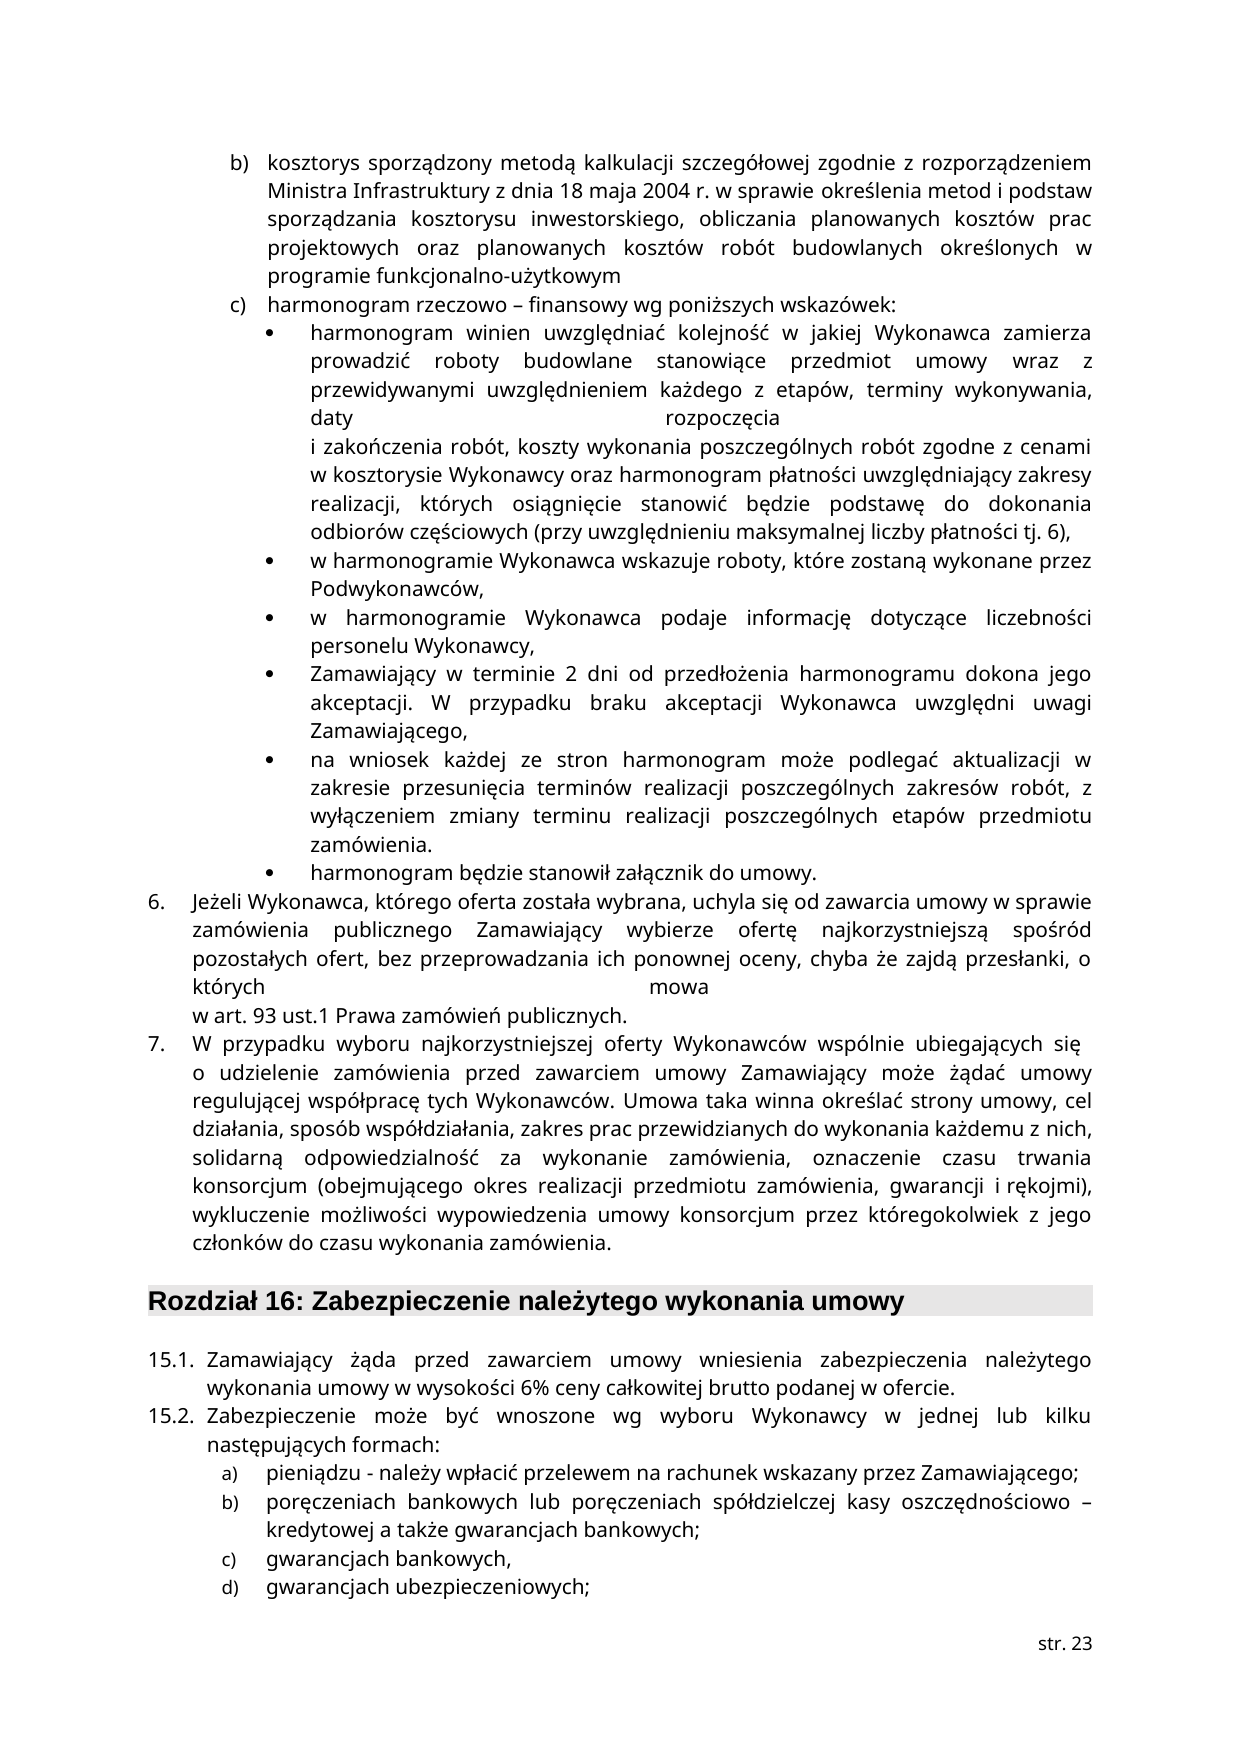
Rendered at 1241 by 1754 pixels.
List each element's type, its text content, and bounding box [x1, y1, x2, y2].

list harmonogram winien uwzględniać kolejność w jakiej Wykonawca zamierza prowadzić roboty budowlane stanowiące przedmiot umowy wraz z przewidywanymi uwzględnieniem każdego z etapów, terminy wykonywania, daty rozpoczęcia i zakończenia robót, koszty wykonania poszczególnych robót zgodne z cenami w kosztorysie Wykonawcy oraz harmonogram płatności uwzględniający zakresy realizacji, których osiągnięcie stanowić będzie podstawę do dokonania odbiorów częściowych (przy uwzględnieniu maksymalnej liczby płatności tj. 6), [266, 318, 1093, 546]
list w harmonogramie Wykonawca podaje informację dotyczące liczebności personelu Wykonawcy, [266, 603, 1093, 659]
list Zamawiający żąda przed zawarciem umowy wniesienia zabezpieczenia należytego wykonania umowy w wysokości 6% ceny całkowitej brutto podanej w ofercie. [148, 1345, 1093, 1402]
list gwarancjach ubezpieczeniowych; [221, 1572, 1093, 1601]
list kosztorys sporządzony metodą kalkulacji szczegółowej zgodnie z rozporządzeniem Ministra Infrastruktury z dnia 18 maja 2004 r. w sprawie określenia metod i podstaw sporządzania kosztorysu inwestorskiego, obliczania planowanych kosztów prac projektowych oraz planowanych kosztów robót budowlanych określonych w programie funkcjonalno-użytkowym [229, 148, 1093, 290]
list Jeżeli Wykonawca, którego oferta została wybrana, uchyla się od zawarcia umowy w sprawie zamówienia publicznego Zamawiający wybierze ofertę najkorzystniejszą spośród pozostałych ofert, bez przeprowadzania ich ponownej oceny, chyba że zajdą przesłanki, o których mowa w art. 93 ust.1 Prawa zamówień publicznych. [148, 887, 1093, 1029]
subtitle Rozdział 16: Zabezpieczenie należytego wykonania umowy [148, 1285, 1093, 1316]
list pieniądzu - należy wpłacić przelewem na rachunek wskazany przez Zamawiającego; [221, 1458, 1093, 1487]
list W przypadku wyboru najkorzystniejszej oferty Wykonawców wspólnie ubiegających się o udzielenie zamówienia przed zawarciem umowy Zamawiający może żądać umowy regulującej współpracę tych Wykonawców. Umowa taka winna określać strony umowy, cel działania, sposób współdziałania, zakres prac przewidzianych do wykonania każdemu z nich, solidarną odpowiedzialność za wykonanie zamówienia, oznaczenie czasu trwania konsorcjum (obejmującego okres realizacji przedmiotu zamówienia, gwarancji i rękojmi), wykluczenie możliwości wypowiedzenia umowy konsorcjum przez któregokolwiek z jego członków do czasu wykonania zamówienia. [148, 1029, 1093, 1257]
list na wniosek każdej ze stron harmonogram może podlegać aktualizacji w zakresie przesunięcia terminów realizacji poszczególnych zakresów robót, z wyłączeniem zmiany terminu realizacji poszczególnych etapów przedmiotu zamówienia. [266, 745, 1093, 858]
list Zamawiający w terminie 2 dni od przedłożenia harmonogramu dokona jego akceptacji. W przypadku braku akceptacji Wykonawca uwzględni uwagi Zamawiającego, [266, 659, 1093, 745]
list harmonogram będzie stanowił załącznik do umowy. [266, 858, 1093, 887]
list gwarancjach bankowych, [221, 1544, 1093, 1572]
list poręczeniach bankowych lub poręczeniach spółdzielczej kasy oszczędnościowo – kredytowej a także gwarancjach bankowych; [221, 1487, 1093, 1544]
list Zabezpieczenie może być wnoszone wg wyboru Wykonawcy w jednej lub kilku następujących formach: [148, 1402, 1093, 1458]
list harmonogram rzeczowo – finansowy wg poniższych wskazówek: [229, 290, 1093, 318]
list w harmonogramie Wykonawca wskazuje roboty, które zostaną wykonane przez Podwykonawców, [266, 546, 1093, 603]
